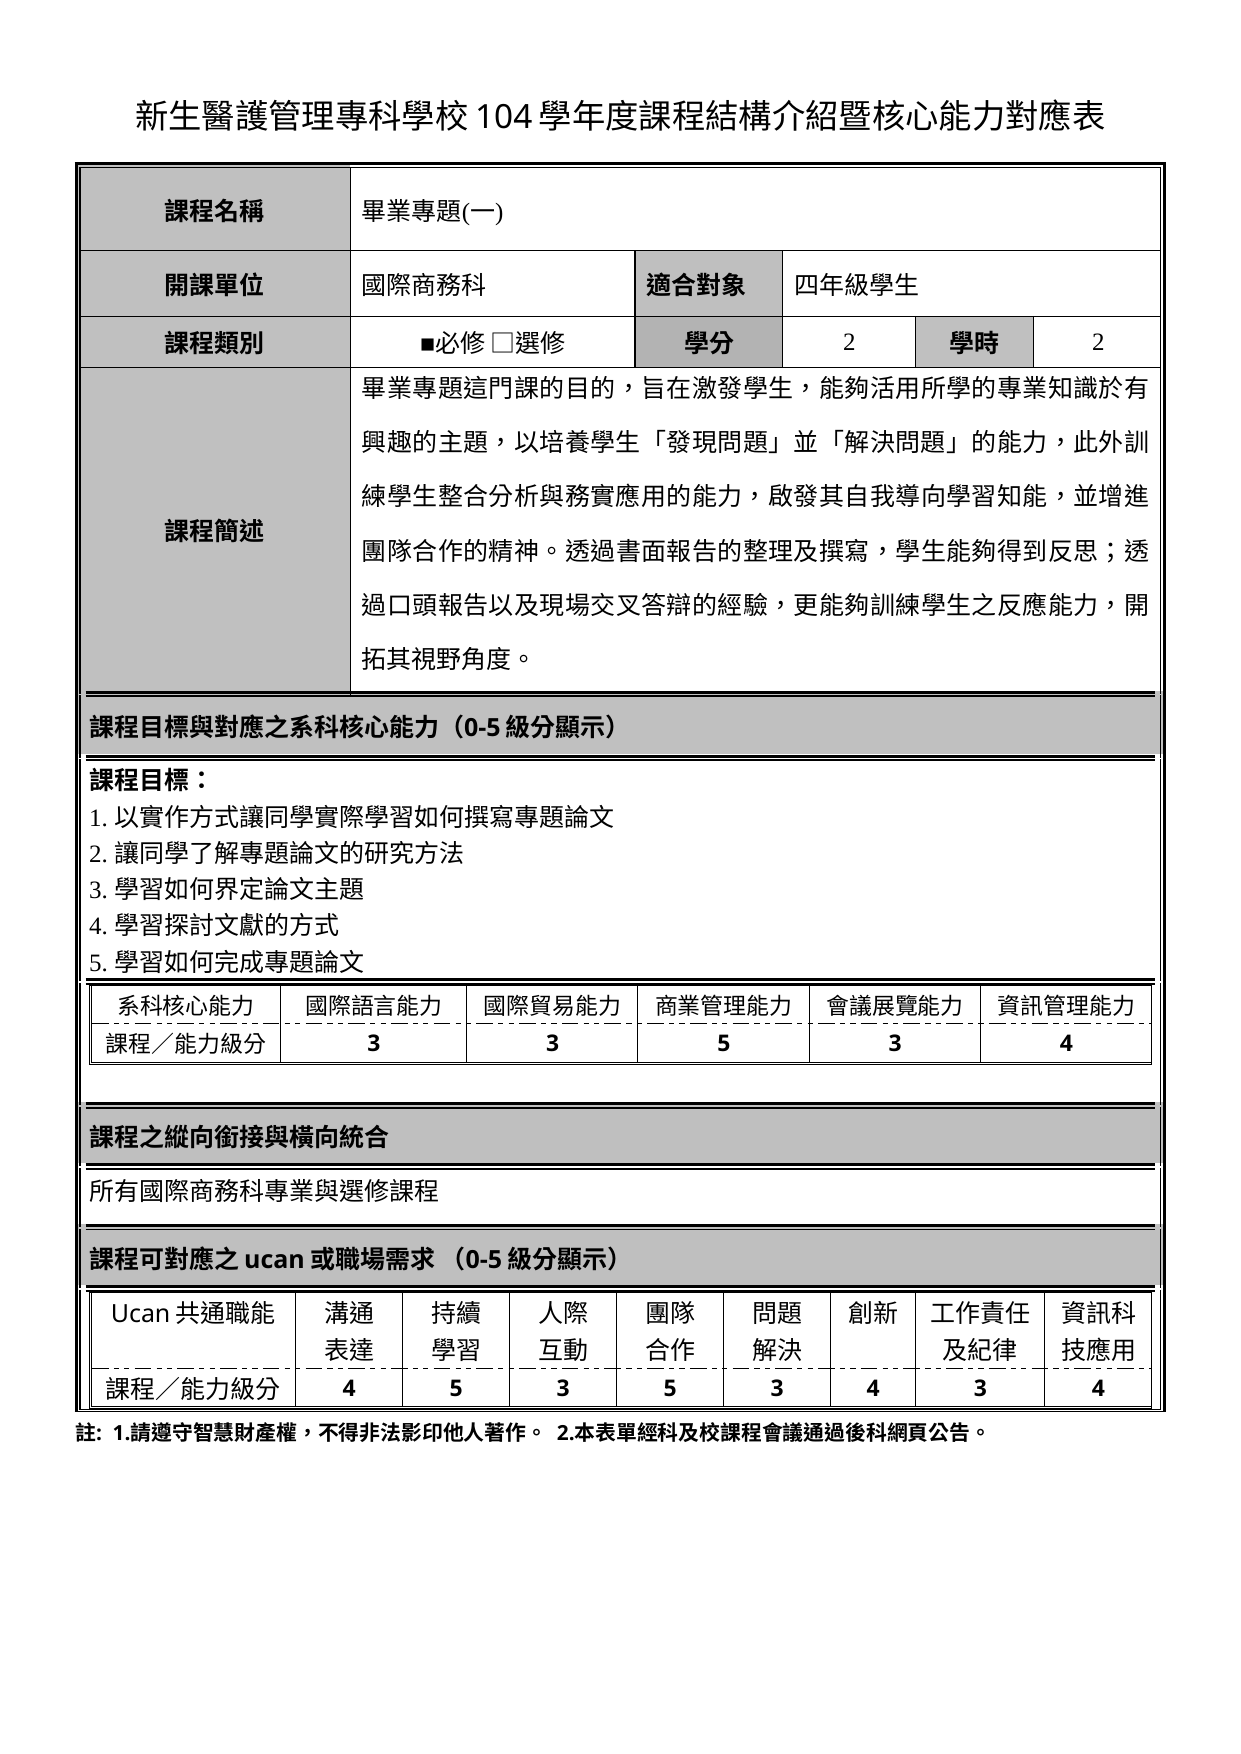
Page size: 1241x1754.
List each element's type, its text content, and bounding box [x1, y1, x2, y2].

table_cell 課程類別 [81, 317, 350, 367]
table_cell 所有國際商務科專業與選修課程 [78, 1163, 1163, 1224]
table_cell 2 [783, 317, 915, 367]
table_cell 適合對象 [636, 251, 782, 316]
table_header 畢業專題(一) [351, 168, 1160, 250]
table_cell [78, 978, 1163, 1102]
table_cell 課程目標與對應之系科核心能力（0-5級分顯示） [78, 691, 1163, 754]
table_cell ■必修 □選修 [351, 317, 634, 367]
table_cell 課程目標： 1. 以實作方式讓同學實際學習如何撰寫專題論文 2. 讓同學了解專題論文的研究方法 3. 學習如何界定論文主題 4. 學習探討文獻的方式 5. 學習如何完成專題論文 [78, 755, 1163, 978]
table_cell 國際商務科 [351, 251, 634, 316]
table_cell 畢業專題這門課的目的，旨在激發學生，能夠活用所學的專業知識於有興趣的主題，以培養學生「發現問題」並「解決問題」的能力，此外訓練學生整合分析與務實應用的能力，啟發其自我導向學習知能，並增進團隊合作的精神。透過書面報告的整理及撰寫，學生能夠得到反思；透過口頭報告以及現場交叉答辯的經驗，更能夠訓練學生之反應能力，開拓其視野角度。 [351, 368, 1160, 691]
table_cell 2 [1034, 317, 1160, 367]
table_cell 學時 [916, 317, 1033, 367]
table_cell 課程簡述 [81, 368, 350, 691]
text 新生醫護管理專科學校104學年度課程結構介紹暨核心能力對應表 [75, 89, 1165, 138]
text 註: 1.請遵守智慧財產權，不得非法影印他人著作。 2.本表單經科及校課程會議通過後科網頁公告。 [75, 1412, 1165, 1450]
table_cell 課程可對應之ucan或職場需求 （0-5級分顯示） [78, 1224, 1163, 1285]
table_cell [78, 1285, 1163, 1409]
table_cell 課程之縱向銜接與橫向統合 [78, 1102, 1163, 1163]
table_cell 四年級學生 [783, 251, 1160, 316]
table_header 課程名稱 [81, 168, 350, 250]
table_cell 學分 [636, 317, 782, 367]
table_cell 開課單位 [81, 251, 350, 316]
